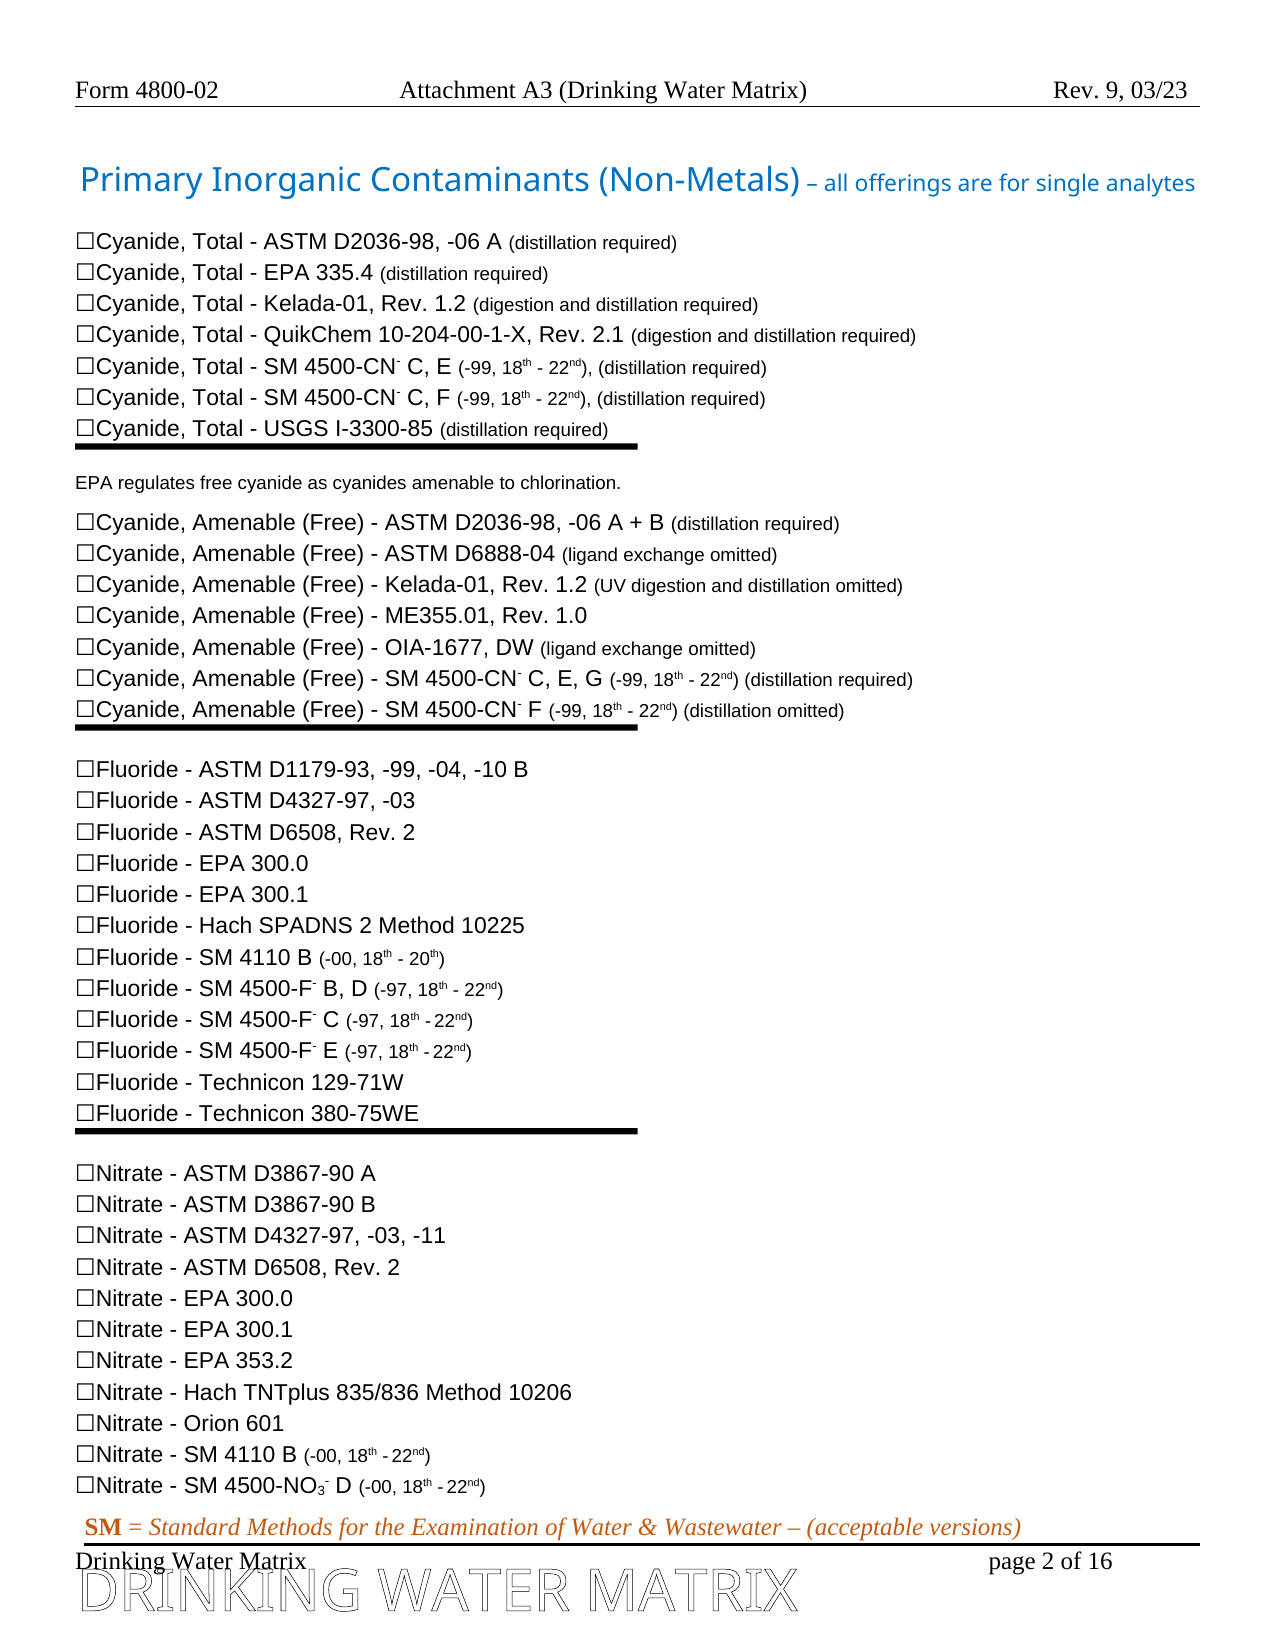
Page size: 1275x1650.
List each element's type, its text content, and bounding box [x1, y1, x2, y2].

text EPA regulates free cyanide as cyanides amenable to chlorination. [75, 472, 1200, 494]
text Fluoride - ASTM D4327-97, -03 [75, 784, 1200, 816]
text Fluoride - EPA 300.0 [75, 847, 1200, 878]
text Cyanide, Total - Kelada-01, Rev. 1.2 (digestion and distillation required) [75, 287, 1200, 318]
text Cyanide, Amenable (Free) - ASTM D2036-98, -06 A + B (distillation required) [75, 506, 1200, 537]
text Fluoride - SM 4110 B (-00, 18th - 20th) [75, 941, 1200, 972]
text Fluoride - ASTM D1179-93, -99, -04, -10 B [75, 753, 1200, 784]
text Cyanide, Total - ASTM D2036-98, -06 A (distillation required) [75, 225, 1200, 256]
text Cyanide, Amenable (Free) - Kelada-01, Rev. 1.2 (UV digestion and distillation omitted) [75, 568, 1200, 599]
text Nitrate - ASTM D6508, Rev. 2 [75, 1251, 1200, 1282]
text Cyanide, Amenable (Free) - ME355.01, Rev. 1.0 [75, 599, 1200, 631]
text Nitrate - Hach TNTplus 835/836 Method 10206 [75, 1376, 1200, 1407]
text Cyanide, Amenable (Free) - OIA-1677, DW (ligand exchange omitted) [75, 631, 1200, 662]
text Cyanide, Total - QuikChem 10-204-00-1-X, Rev. 2.1 (digestion and distillation required) [75, 318, 1200, 350]
text Fluoride - SM 4500-F- E (-97, 18th - 22nd) [75, 1034, 1200, 1066]
text Nitrate - ASTM D4327-97, -03, -11 [75, 1219, 1200, 1251]
text Fluoride - Technicon 129-71W [75, 1066, 1200, 1097]
text Nitrate - ASTM D3867-90 B [75, 1188, 1200, 1219]
text Nitrate - EPA 300.0 [75, 1282, 1200, 1313]
text Primary Inorganic Contaminants (Non-Metals) – all offerings are for single analytes [75, 155, 1200, 201]
text Cyanide, Total - USGS I-3300-85 (distillation required) [75, 412, 1200, 443]
text Nitrate - EPA 300.1 [75, 1313, 1200, 1344]
text Cyanide, Total - SM 4500-CN- C, F (-99, 18th - 22nd), (distillation required) [75, 381, 1200, 412]
text Cyanide, Total - EPA 335.4 (distillation required) [75, 256, 1200, 287]
text Nitrate - SM 4110 B (-00, 18th - 22nd) [75, 1438, 1200, 1469]
text Fluoride - ASTM D6508, Rev. 2 [75, 816, 1200, 847]
text Cyanide, Amenable (Free) - SM 4500-CN- C, E, G (-99, 18th - 22nd) (distillation required) [75, 662, 1200, 693]
text Cyanide, Amenable (Free) - SM 4500-CN- F (-99, 18th - 22nd) (distillation omitted) [75, 693, 1200, 724]
text Cyanide, Total - SM 4500-CN- C, E (-99, 18th - 22nd), (distillation required) [75, 350, 1200, 381]
text Fluoride - Technicon 380-75WE [75, 1097, 1200, 1128]
text Nitrate - ASTM D3867-90 A [75, 1157, 1200, 1188]
text Fluoride - SM 4500-F- B, D (-97, 18th - 22nd) [75, 972, 1200, 1003]
text Fluoride - Hach SPADNS 2 Method 10225 [75, 909, 1200, 941]
text Fluoride - SM 4500-F- C (-97, 18th - 22nd) [75, 1003, 1200, 1034]
text Nitrate - Orion 601 [75, 1407, 1200, 1438]
text Nitrate - EPA 353.2 [75, 1344, 1200, 1376]
text Nitrate - SM 4500-NO3- D (-00, 18th - 22nd) [75, 1469, 1200, 1501]
text Fluoride - EPA 300.1 [75, 878, 1200, 909]
text Cyanide, Amenable (Free) - ASTM D6888-04 (ligand exchange omitted) [75, 537, 1200, 568]
